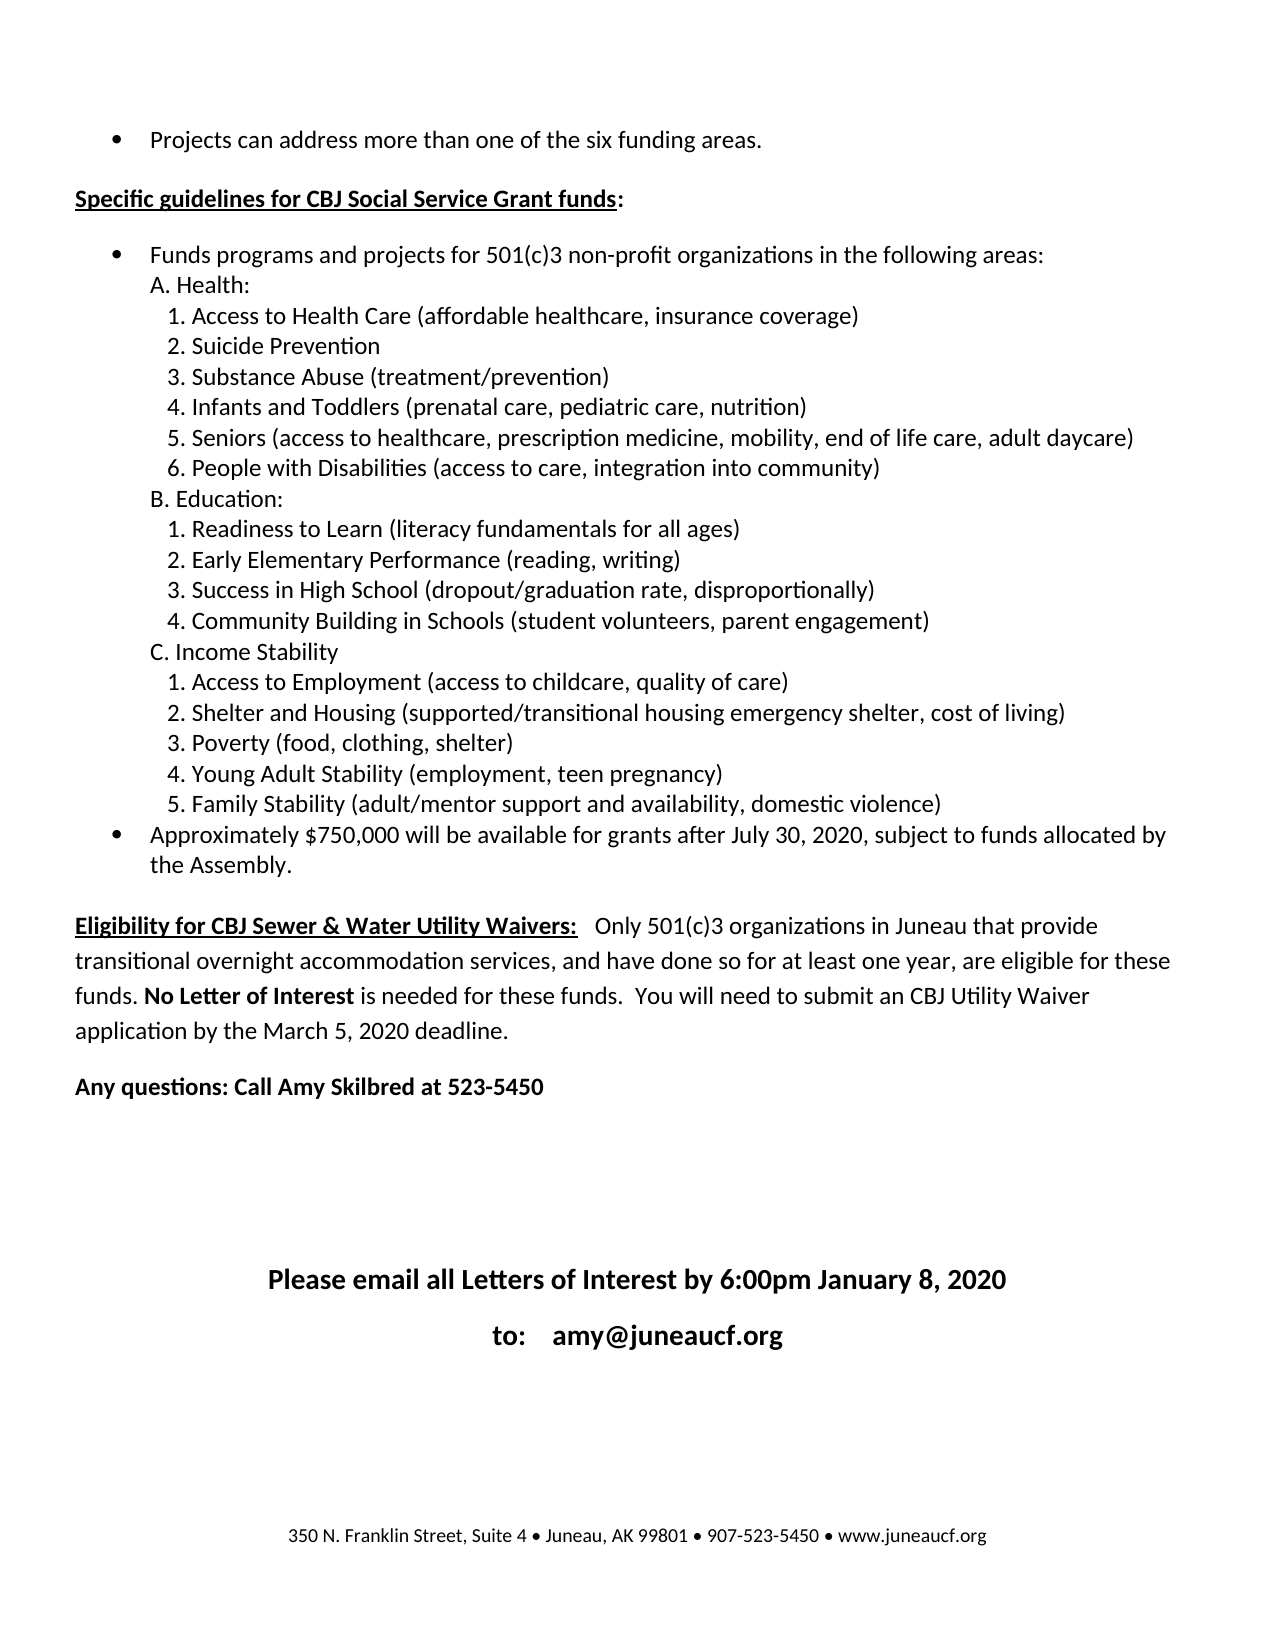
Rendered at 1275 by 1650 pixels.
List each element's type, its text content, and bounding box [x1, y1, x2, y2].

text Please email all Letters of Interest by 6:00pm January 8, 2020 [75, 1261, 1200, 1297]
text to: amy@juneaucf.org [75, 1317, 1200, 1352]
list Funds programs and projects for 501(c)3 non-profit organizations in the following areas: A. Health: 1. Access to Health Care (affordable healthcare, insurance coverage) 2. Suicide Prevention 3. Substance Abuse (treatment/prevention) 4. Infants and Toddlers (prenatal care, pediatric care, nutrition) 5. Seniors (access to healthcare, prescription medicine, mobility, end of life care, adult daycare) 6. People with Disabilities (access to care, integration into community) B. Education: 1. Readiness to Learn (literacy fundamentals for all ages) 2. Early Elementary Performance (reading, writing) 3. Success in High School (dropout/graduation rate, disproportionally) 4. Community Building in Schools (student volunteers, parent engagement) C. Income Stability 1. Access to Employment (access to childcare, quality of care) 2. Shelter and Housing (supported/transitional housing emergency shelter, cost of living) 3. Poverty (food, clothing, shelter) 4. Young Adult Stability (employment, teen pregnancy) 5. Family Stability (adult/mentor support and availability, domestic violence) [112, 239, 1200, 819]
list Approximately $750,000 will be available for grants after July 30, 2020, subject to funds allocated by the Assembly. [112, 819, 1200, 880]
text Eligibility for CBJ Sewer & Water Utility Waivers: Only 501(c)3 organizations in Juneau that provide transitional overnight accommodation services, and have done so for at least one year, are eligible for these funds. No Letter of Interest is needed for these funds. You will need to submit an CBJ Utility Waiver application by the March 5, 2020 deadline. [75, 910, 1200, 1046]
text Specific guidelines for CBJ Social Service Grant funds: [75, 183, 1200, 214]
text Any questions: Call Amy Skilbred at 523-5450 [75, 1071, 1200, 1102]
list Projects can address more than one of the six funding areas. [112, 124, 1200, 183]
